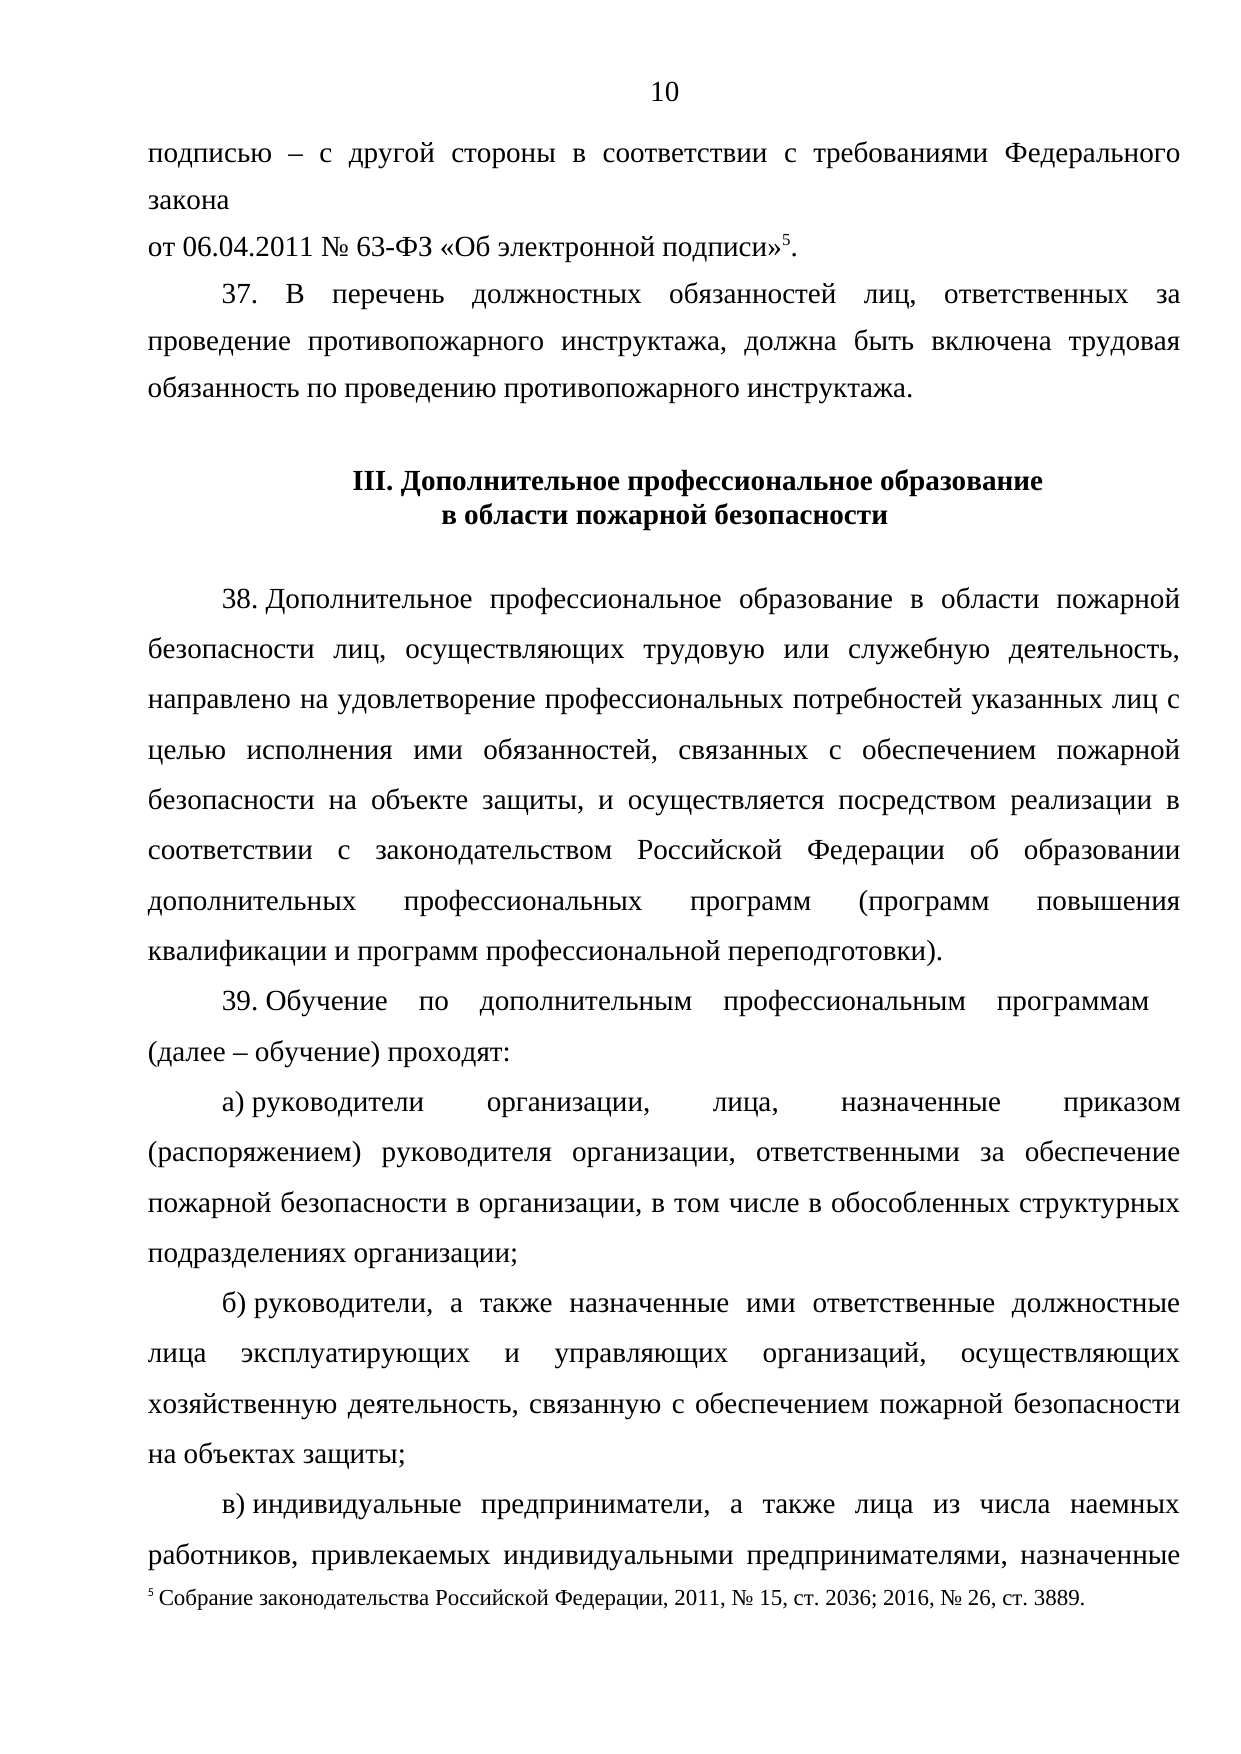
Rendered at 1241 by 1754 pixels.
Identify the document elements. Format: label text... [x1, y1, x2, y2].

text III. Дополнительное профессиональное образование в области пожарной безопасности [148, 463, 1181, 531]
text 39. Обучение по дополнительным профессиональным программам (далее – обучение) проходят: [148, 983, 1181, 1067]
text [148, 135, 1181, 263]
text а) руководители организации, лица, назначенные приказом (распоряжением) руководителя организации, ответственными за обеспечение пожарной безопасности в организации, в том числе в обособленных структурных подразделениях организации; [148, 1084, 1181, 1268]
text 37. В перечень должностных обязанностей лиц, ответственных за проведение противопожарного инструктажа, должна быть включена трудовая обязанность по проведению противопожарного инструктажа. [147, 276, 1181, 403]
text б) руководители, а также назначенные ими ответственные должностные лица эксплуатирующих и управляющих организаций, осуществляющих хозяйственную деятельность, связанную с обеспечением пожарной безопасности на объектах защиты; [148, 1285, 1181, 1470]
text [148, 1487, 1181, 1570]
text 38. Дополнительное профессиональное образование в области пожарной безопасности лиц, осуществляющих трудовую или служебную деятельность, направлено на удовлетворение профессиональных потребностей указанных лиц с целью исполнения ими обязанностей, связанных с обеспечением пожарной безопасности на объекте защиты, и осуществляется посредством реализации в соответствии с законодательством Российской Федерации об образовании дополнительных профессиональных программ (программ повышения квалификации и программ профессиональной переподготовки). [148, 581, 1181, 967]
